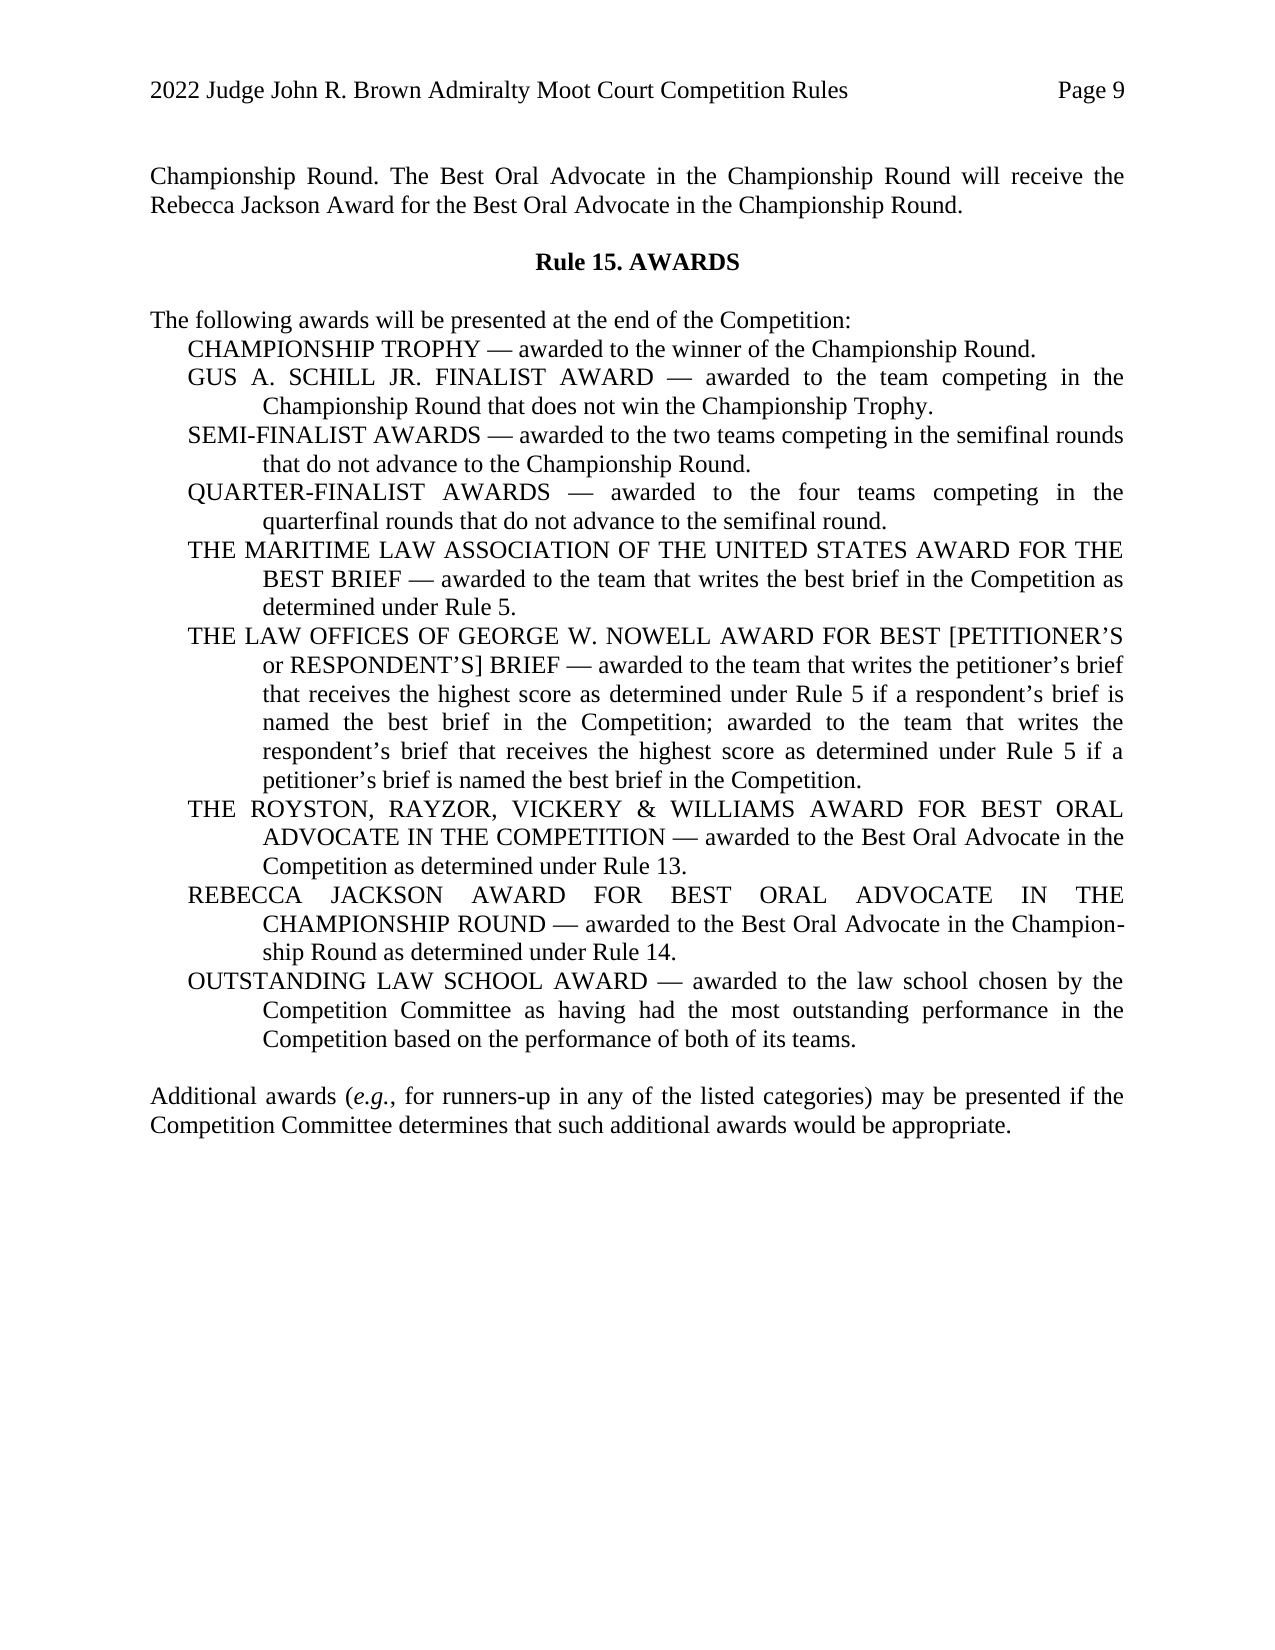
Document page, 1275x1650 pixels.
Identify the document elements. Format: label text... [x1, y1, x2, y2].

text THE ROYSTON, RAYZOR, VICKERY & WILLIAMS AWARD FOR BEST ORAL ADVOCATE IN THE COMPETITION — awarded to the Best Oral Advocate in the Competition as determined under Rule 13. [187, 794, 1125, 880]
text OUTSTANDING LAW SCHOOL AWARD — awarded to the law school chosen by the Competition Committee as having had the most outstanding performance in the Competition based on the performance of both of its teams. [187, 966, 1125, 1052]
text Rule 15. AWARDS [150, 247, 1125, 276]
text SEMI-FINALIST AWARDS — awarded to the two teams competing in the semifinal rounds that do not advance to the Championship Round. [187, 420, 1125, 477]
text CHAMPIONSHIP TROPHY — awarded to the winner of the Championship Round. [187, 334, 1125, 362]
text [150, 161, 1125, 219]
text REBECCA JACKSON AWARD FOR BEST ORAL ADVOCATE IN THE CHAMPIONSHIP ROUND — awarded to the Best Oral Advocate in the Championship Round as determined under Rule 14. [187, 880, 1125, 966]
text GUS A. SCHILL JR. FINALIST AWARD — awarded to the team competing in the Championship Round that does not win the Championship Trophy. [187, 362, 1125, 420]
text Additional awards (e.g., for runners-up in any of the listed categories) may be presented if the Competition Committee determines that such additional awards would be appropriate. [150, 1081, 1125, 1139]
text QUARTER-FINALIST AWARDS — awarded to the four teams competing in the quarterfinal rounds that do not advance to the semifinal round. [187, 477, 1125, 535]
text THE MARITIME LAW ASSOCIATION OF THE UNITED STATES AWARD FOR THE BEST BRIEF — awarded to the team that writes the best brief in the Competition as determined under Rule 5. [187, 535, 1125, 621]
text The following awards will be presented at the end of the Competition: [150, 305, 1125, 334]
text THE LAW OFFICES OF GEORGE W. NOWELL AWARD FOR BEST [PETITIONER’S or RESPONDENT’S] BRIEF — awarded to the team that writes the petitioner’s brief that receives the highest score as determined under Rule 5 if a respondent’s brief is named the best brief in the Competition; awarded to the team that writes the respondent’s brief that receives the highest score as determined under Rule 5 if a petitioner’s brief is named the best brief in the Competition. [187, 621, 1125, 794]
